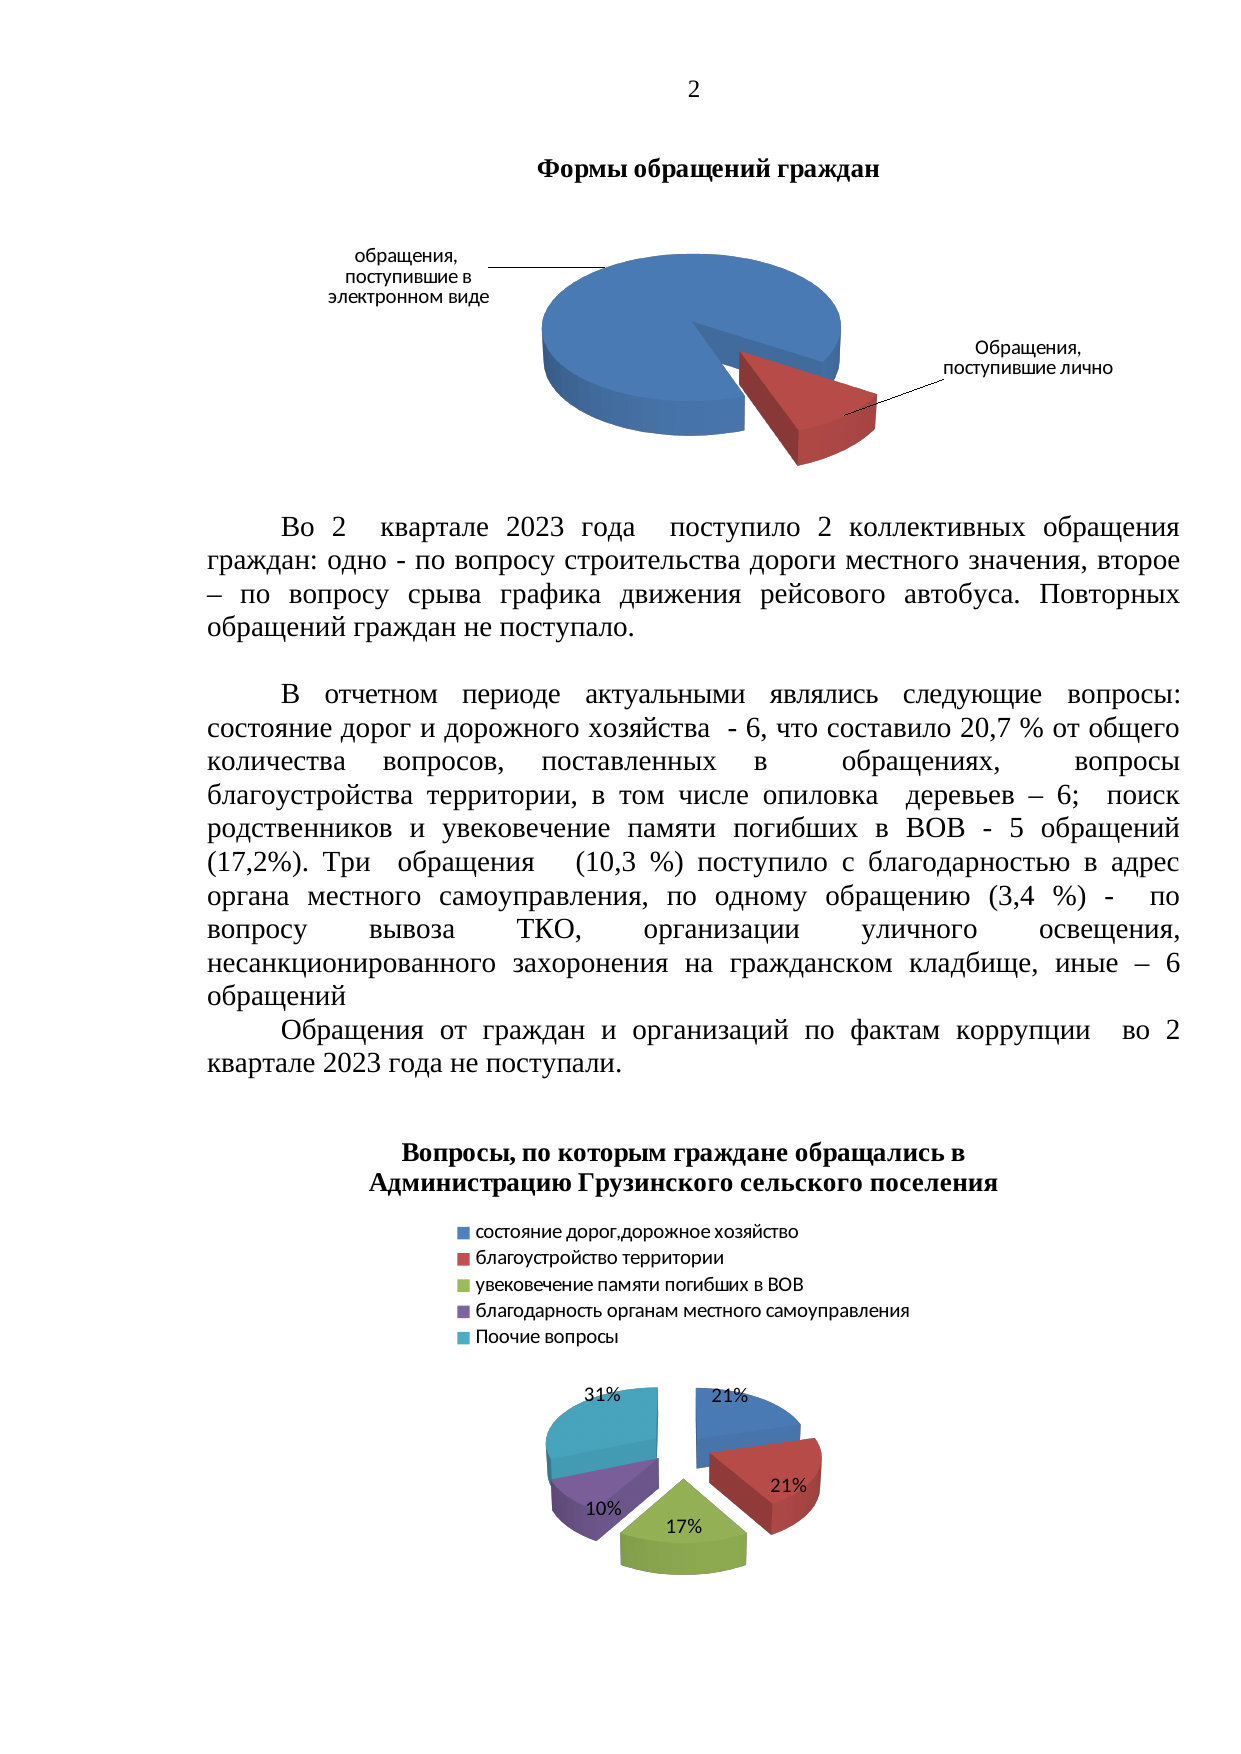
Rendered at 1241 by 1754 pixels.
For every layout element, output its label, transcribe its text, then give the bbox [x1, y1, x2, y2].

text Во 2 квартале 2023 года поступило 2 коллективных обращения граждан: одно - по вопросу строительства дороги местного значения, второе – по вопросу срыва графика движения рейсового автобуса. Повторных обращений граждан не поступало. [207, 509, 1181, 643]
text Обращения от граждан и организаций по фактам коррупции во 2 квартале 2023 года не поступали. [207, 1012, 1181, 1079]
text В отчетном периоде актуальными являлись следующие вопросы: состояние дорог и дорожного хозяйства - 6, что составило 20,7 % от общего количества вопросов, поставленных в обращениях, вопросы благоустройства территории, в том числе опиловка деревьев – 6; поиск родственников и увековечение памяти погибших в ВОВ - 5 обращений (17,2%). Три обращения (10,3 %) поступило с благодарностью в адрес органа местного самоуправления, по одному обращению (3,4 %) - по вопросу вывоза ТКО, организации уличного освещения, несанкционированного захоронения на гражданском кладбище, иные – 6 обращений [207, 676, 1181, 1012]
